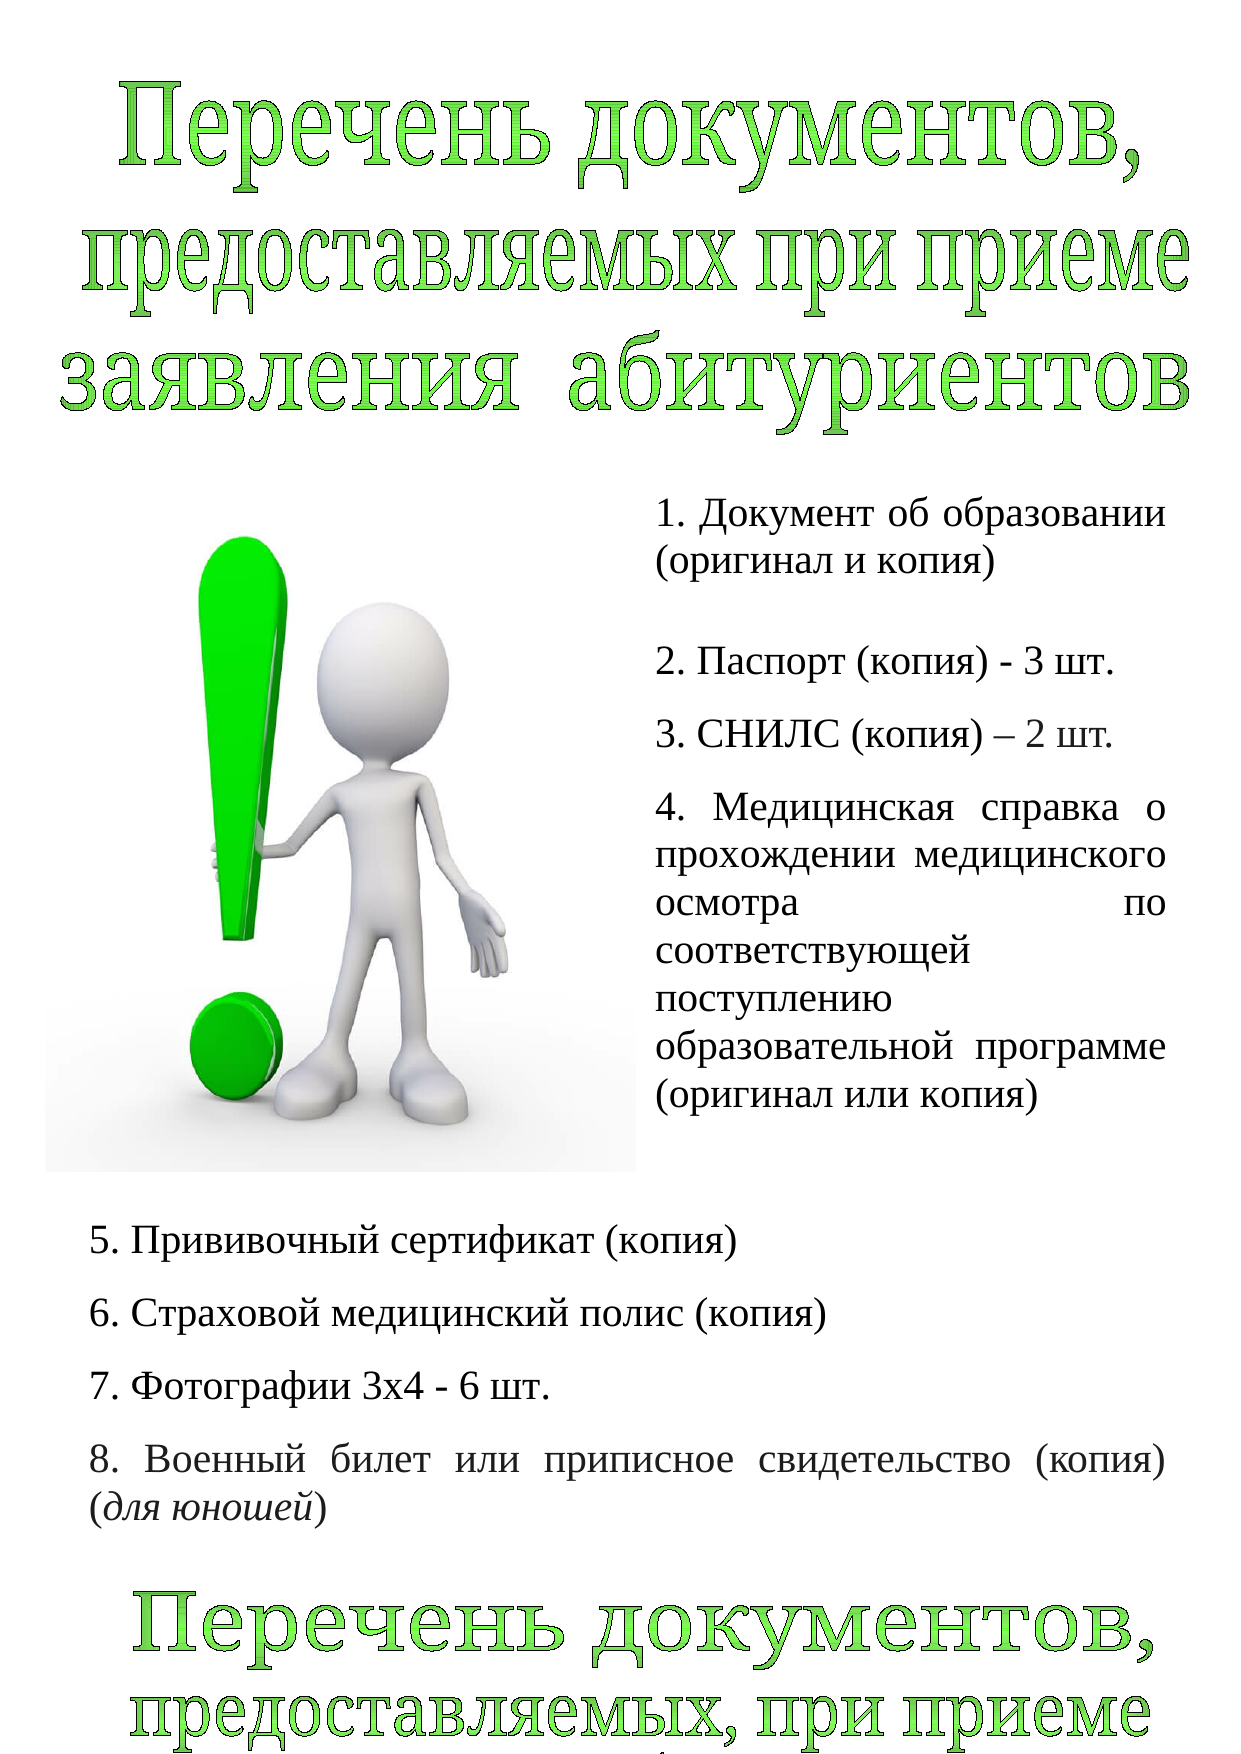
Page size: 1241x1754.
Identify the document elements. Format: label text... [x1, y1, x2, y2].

text 2. Паспорт (копия) - 3 шт. [636, 635, 1167, 683]
text 5. Прививочный сертификат (копия) [89, 1214, 1167, 1262]
text 4. Медицинская справка о прохождении медицинского осмотра по соответствующей поступлению образовательной программе (оригинал или копия) [636, 781, 1167, 1116]
text 8. Военный билет или приписное свидетельство (копия) (для юношей) [89, 1433, 1167, 1529]
picture [45, 490, 636, 1172]
text 1. Документ об образовании (оригинал и копия) [89, 174, 1167, 583]
text 7. Фотографии 3х4 - 6 шт. [89, 1360, 1167, 1408]
text 3. СНИЛС (копия) – 2 шт. [636, 708, 1167, 756]
text 6. Страховой медицинский полис (копия) [89, 1287, 1167, 1335]
